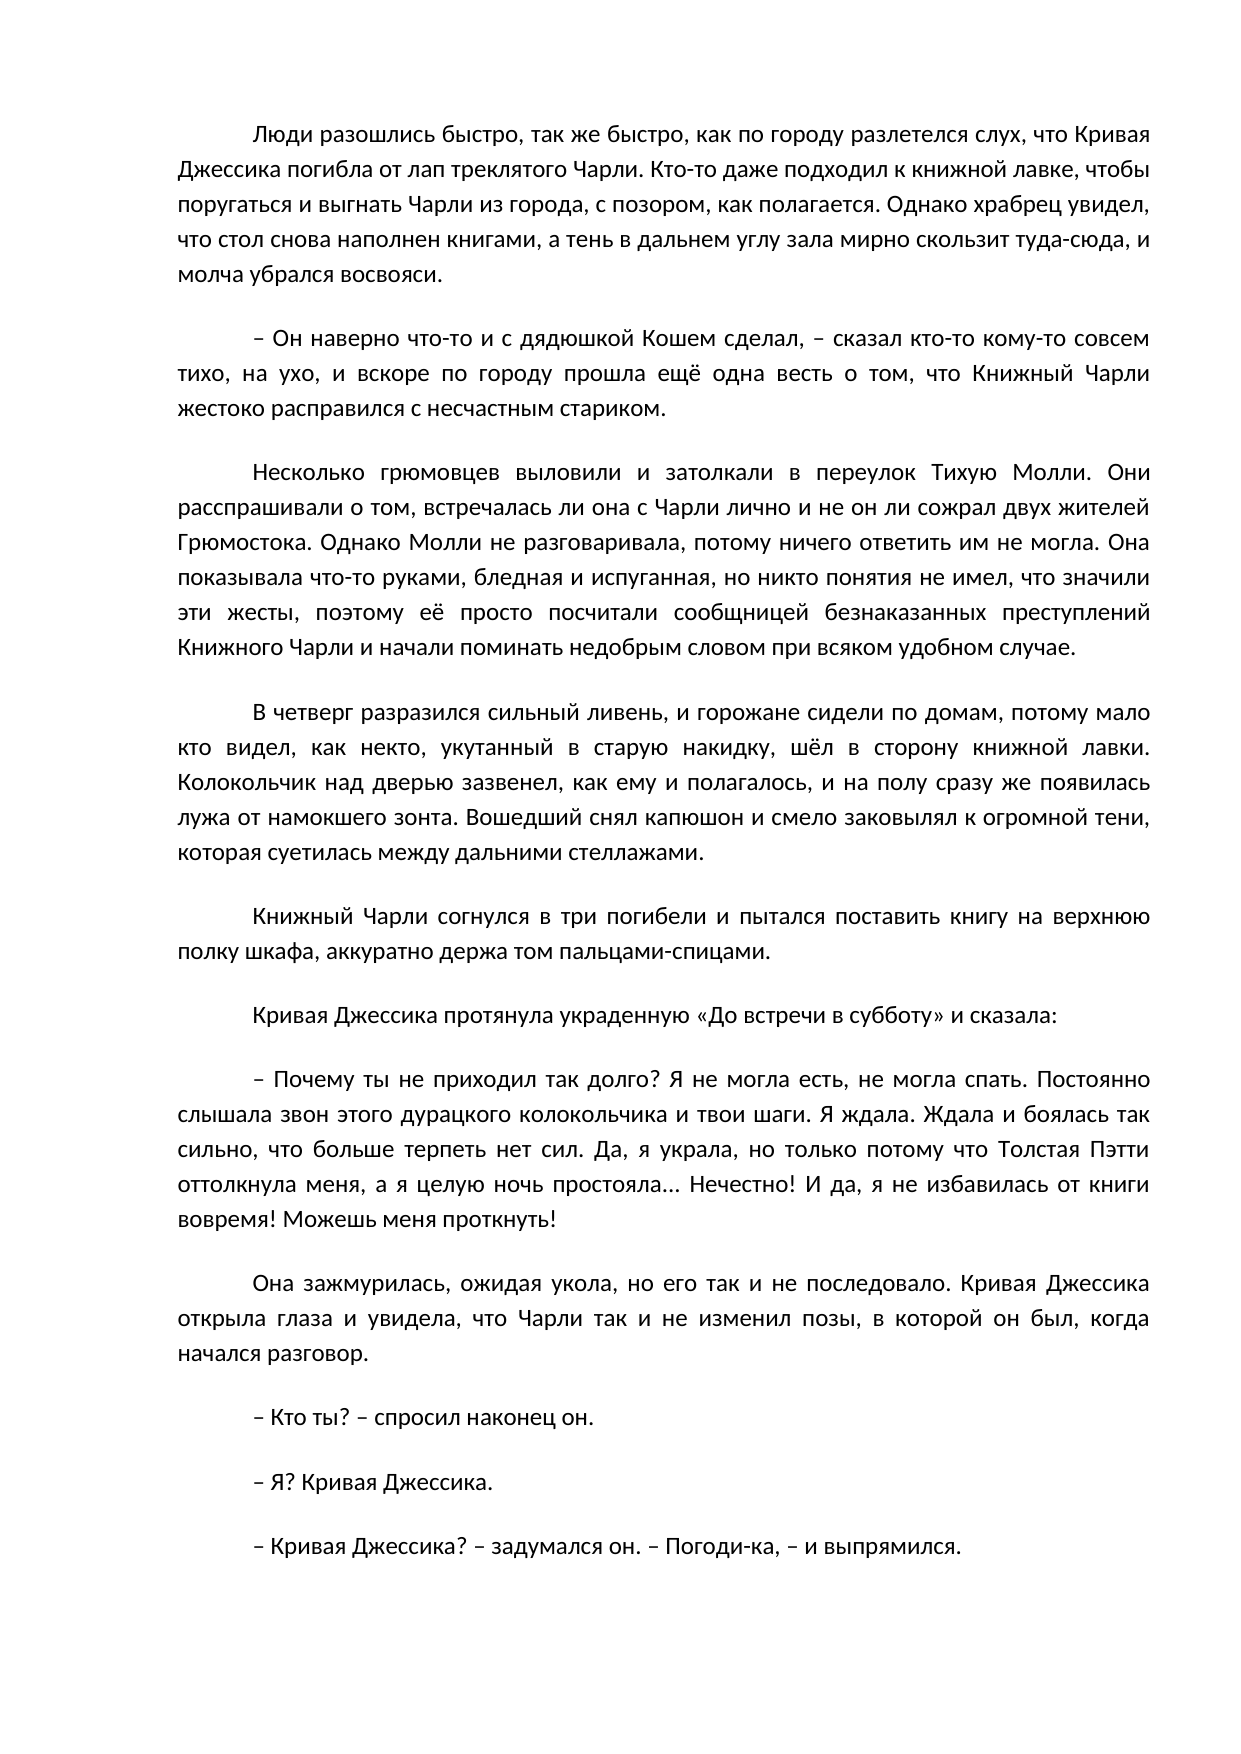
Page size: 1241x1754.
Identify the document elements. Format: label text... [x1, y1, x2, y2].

text Книжный Чарли согнулся в три погибели и пытался поставить книгу на верхнюю полку шкафа, аккуратно держа том пальцами-спицами. [177, 900, 1152, 965]
text – Кто ты? – спросил наконец он. [177, 1401, 1152, 1432]
text Люди разошлись быстро, так же быстро, как по городу разлетелся слух, что Кривая Джессика погибла от лап треклятого Чарли. Кто-то даже подходил к книжной лавке, чтобы поругаться и выгнать Чарли из города, с позором, как полагается. Однако храбрец увидел, что стол снова наполнен книгами, а тень в дальнем углу зала мирно скользит туда-сюда, и молча убрался восвояси. [177, 118, 1152, 289]
text – Почему ты не приходил так долго? Я не могла есть, не могла спать. Постоянно слышала звон этого дурацкого колокольчика и твои шаги. Я ждала. Ждала и боялась так сильно, что больше терпеть нет сил. Да, я украла, но только потому что Толстая Пэтти оттолкнула меня, а я целую ночь простояла... Нечестно! И да, я не избавилась от книги вовремя! Можешь меня проткнуть! [177, 1063, 1152, 1234]
text В четверг разразился сильный ливень, и горожане сидели по домам, потому мало кто видел, как некто, укутанный в старую накидку, шёл в сторону книжной лавки. Колокольчик над дверью зазвенел, как ему и полагалось, и на полу сразу же появилась лужа от намокшего зонта. Вошедший снял капюшон и смело заковылял к огромной тени, которая суетилась между дальними стеллажами. [177, 696, 1152, 866]
text Несколько грюмовцев выловили и затолкали в переулок Тихую Молли. Они расспрашивали о том, встречалась ли она с Чарли лично и не он ли сожрал двух жителей Грюмостока. Однако Молли не разговаривала, потому ничего ответить им не могла. Она показывала что-то руками, бледная и испуганная, но никто понятия не имел, что значили эти жесты, поэтому её просто посчитали сообщницей безнаказанных преступлений Книжного Чарли и начали поминать недобрым словом при всяком удобном случае. [177, 456, 1152, 662]
text Кривая Джессика протянула украденную «До встречи в субботу» и сказала: [177, 999, 1152, 1029]
text – Он наверно что-то и с дядюшкой Кошем сделал, – сказал кто-то кому-то совсем тихо, на ухо, и вскоре по городу прошла ещё одна весть о том, что Книжный Чарли жестоко расправился с несчастным стариком. [177, 322, 1152, 423]
text – Кривая Джессика? – задумался он. – Погоди-ка, – и выпрямился. [177, 1530, 1152, 1560]
text Она зажмурилась, ожидая укола, но его так и не последовало. Кривая Джессика открыла глаза и увидела, что Чарли так и не изменил позы, в которой он был, когда начался разговор. [177, 1267, 1152, 1368]
text – Я? Кривая Джессика. [177, 1466, 1152, 1496]
